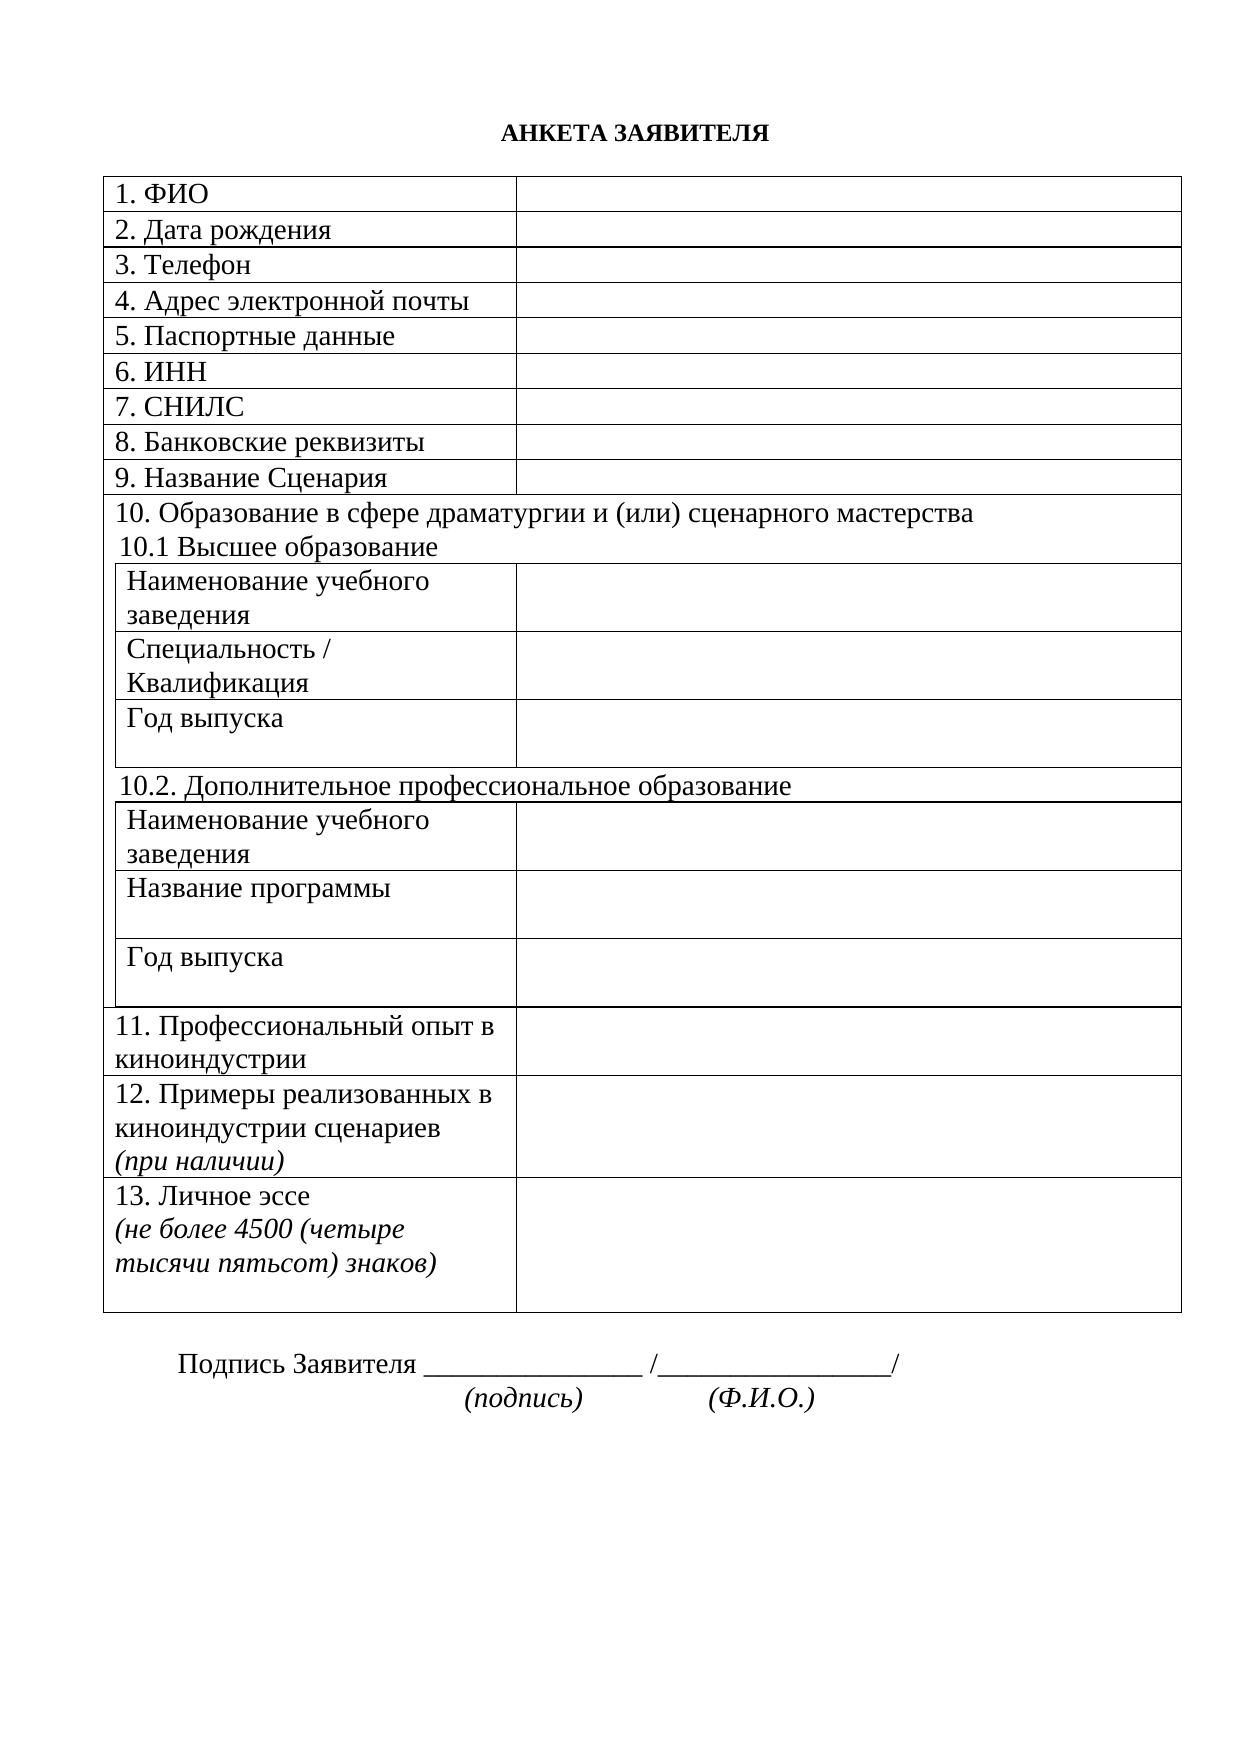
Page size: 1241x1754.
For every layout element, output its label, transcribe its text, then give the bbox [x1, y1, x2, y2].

table_cell [517, 425, 1181, 459]
table_cell 4. Адрес электронной почты [104, 283, 516, 317]
table_cell [517, 212, 1181, 246]
table_cell [517, 283, 1181, 317]
table_cell 10. Образование в сфере драматургии и (или) сценарного мастерства 10.1 Высшее образование 10.2. Дополнительное профессиональное образование [104, 495, 1181, 1007]
table_cell [517, 1178, 1181, 1312]
table_cell [517, 354, 1181, 388]
table_cell [517, 248, 1181, 282]
table_cell [517, 1008, 1181, 1075]
table_cell 2. Дата рождения [104, 212, 516, 246]
table_cell 13. Личное эссе (не более 4500 (четыре тысячи пятьсот) знаков) [104, 1178, 516, 1312]
text (подпись) (Ф.И.О.) [118, 1380, 1152, 1414]
table_header 1. ФИО [104, 177, 516, 211]
table_cell 11. Профессиональный опыт в киноиндустрии [104, 1008, 516, 1075]
text Подпись Заявителя _______________ /________________/ [118, 1347, 1152, 1380]
table_cell 6. ИНН [104, 354, 516, 388]
table_cell 8. Банковские реквизиты [104, 425, 516, 459]
table_cell 3. Телефон [104, 248, 516, 282]
table_header [517, 177, 1181, 211]
table_cell 5. Паспортные данные [104, 318, 516, 353]
table_cell [517, 389, 1181, 423]
table_cell [517, 318, 1181, 353]
table_cell [517, 1076, 1181, 1177]
table_cell 12. Примеры реализованных в киноиндустрии сценариев (при наличии) [104, 1076, 516, 1177]
table_cell [517, 460, 1181, 494]
text АНКЕТА ЗАЯВИТЕЛЯ [118, 118, 1152, 147]
table_cell 7. СНИЛС [104, 389, 516, 423]
table_cell 9. Название Сценария [104, 460, 516, 494]
